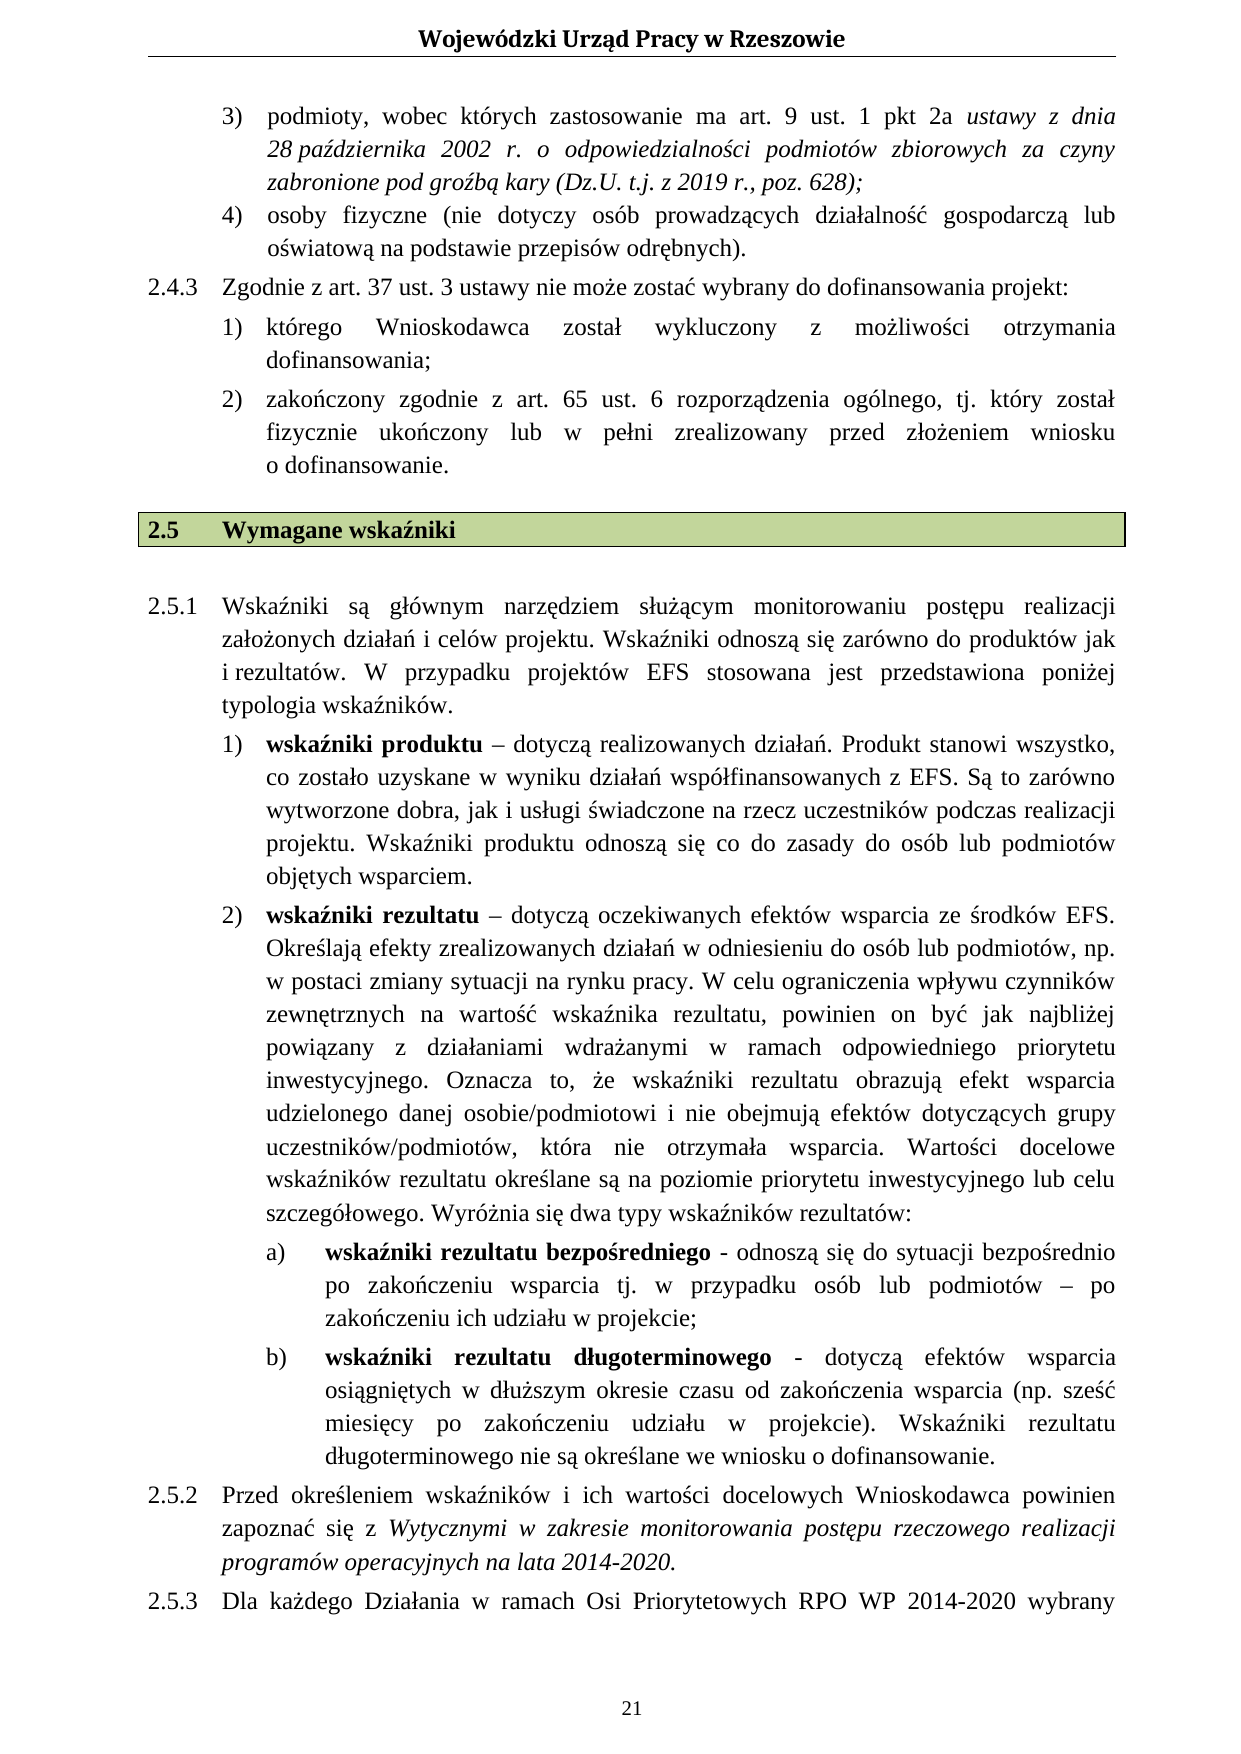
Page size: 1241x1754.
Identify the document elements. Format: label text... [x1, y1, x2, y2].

subtitle Wymagane wskaźniki [139, 513, 1124, 546]
subtitle wskaźniki rezultatu – dotyczą oczekiwanych efektów wsparcia ze środków EFS. Określają efekty zrealizowanych działań w odniesieniu do osób lub podmiotów, np. w postaci zmiany sytuacji na rynku pracy. W celu ograniczenia wpływu czynników zewnętrznych na wartość wskaźnika rezultatu, powinien on być jak najbliżej powiązany z działaniami wdrażanymi w ramach odpowiedniego priorytetu inwestycyjnego. Oznacza to, że wskaźniki rezultatu obrazują efekt wsparcia udzielonego danej osobie/podmiotowi i nie obejmują efektów dotyczących grupy uczestników/podmiotów, która nie otrzymała wsparcia. Wartości docelowe wskaźników rezultatu określane są na poziomie priorytetu inwestycyjnego lub celu szczegółowego. Wyróżnia się dwa typy wskaźników rezultatów: [222, 900, 1116, 1226]
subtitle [148, 1586, 1116, 1614]
subtitle Wskaźniki są głównym narzędziem służącym monitorowaniu postępu realizacji założonych działań i celów projektu. Wskaźniki odnoszą się zarówno do produktów jak i rezultatów. W przypadku projektów EFS stosowana jest przedstawiona poniżej typologia wskaźników. [148, 591, 1116, 718]
subtitle wskaźniki produktu – dotyczą realizowanych działań. Produkt stanowi wszystko, co zostało uzyskane w wyniku działań współfinansowanych z EFS. Są to zarówno wytworzone dobra, jak i usługi świadczone na rzecz uczestników podczas realizacji projektu. Wskaźniki produktu odnoszą się co do zasady do osób lub podmiotów objętych wsparciem. [222, 729, 1116, 890]
subtitle którego Wnioskodawca został wykluczony z możliwości otrzymania dofinansowania; [222, 312, 1116, 373]
subtitle Przed określeniem wskaźników i ich wartości docelowych Wnioskodawca powinien zapoznać się z Wytycznymi w zakresie monitorowania postępu rzeczowego realizacji programów operacyjnych na lata 2014-2020. [148, 1481, 1116, 1575]
list osoby fizyczne (nie dotyczy osób prowadzących działalność gospodarczą lub oświatową na podstawie przepisów odrębnych). [222, 200, 1116, 262]
subtitle zakończony zgodnie z art. 65 ust. 6 rozporządzenia ogólnego, tj. który został fizycznie ukończony lub w pełni zrealizowany przed złożeniem wniosku o dofinansowanie. [222, 384, 1116, 479]
subtitle wskaźniki rezultatu długoterminowego - dotyczą efektów wsparcia osiągniętych w dłuższym okresie czasu od zakończenia wsparcia (np. sześć miesięcy po zakończeniu udziału w projekcie). Wskaźniki rezultatu długoterminowego nie są określane we wniosku o dofinansowanie. [266, 1342, 1116, 1470]
subtitle wskaźniki rezultatu bezpośredniego - odnoszą się do sytuacji bezpośrednio po zakończeniu wsparcia tj. w przypadku osób lub podmiotów – po zakończeniu ich udziału w projekcie; [266, 1237, 1116, 1332]
list podmioty, wobec których zastosowanie ma art. 9 ust. 1 pkt 2a ustawy z dnia 28 października 2002 r. o odpowiedzialności podmiotów zbiorowych za czyny zabronione pod groźbą kary (Dz.U. t.j. z 2019 r., poz. 628); [222, 101, 1116, 196]
subtitle Zgodnie z art. 37 ust. 3 ustawy nie może zostać wybrany do dofinansowania projekt: [148, 272, 1116, 301]
